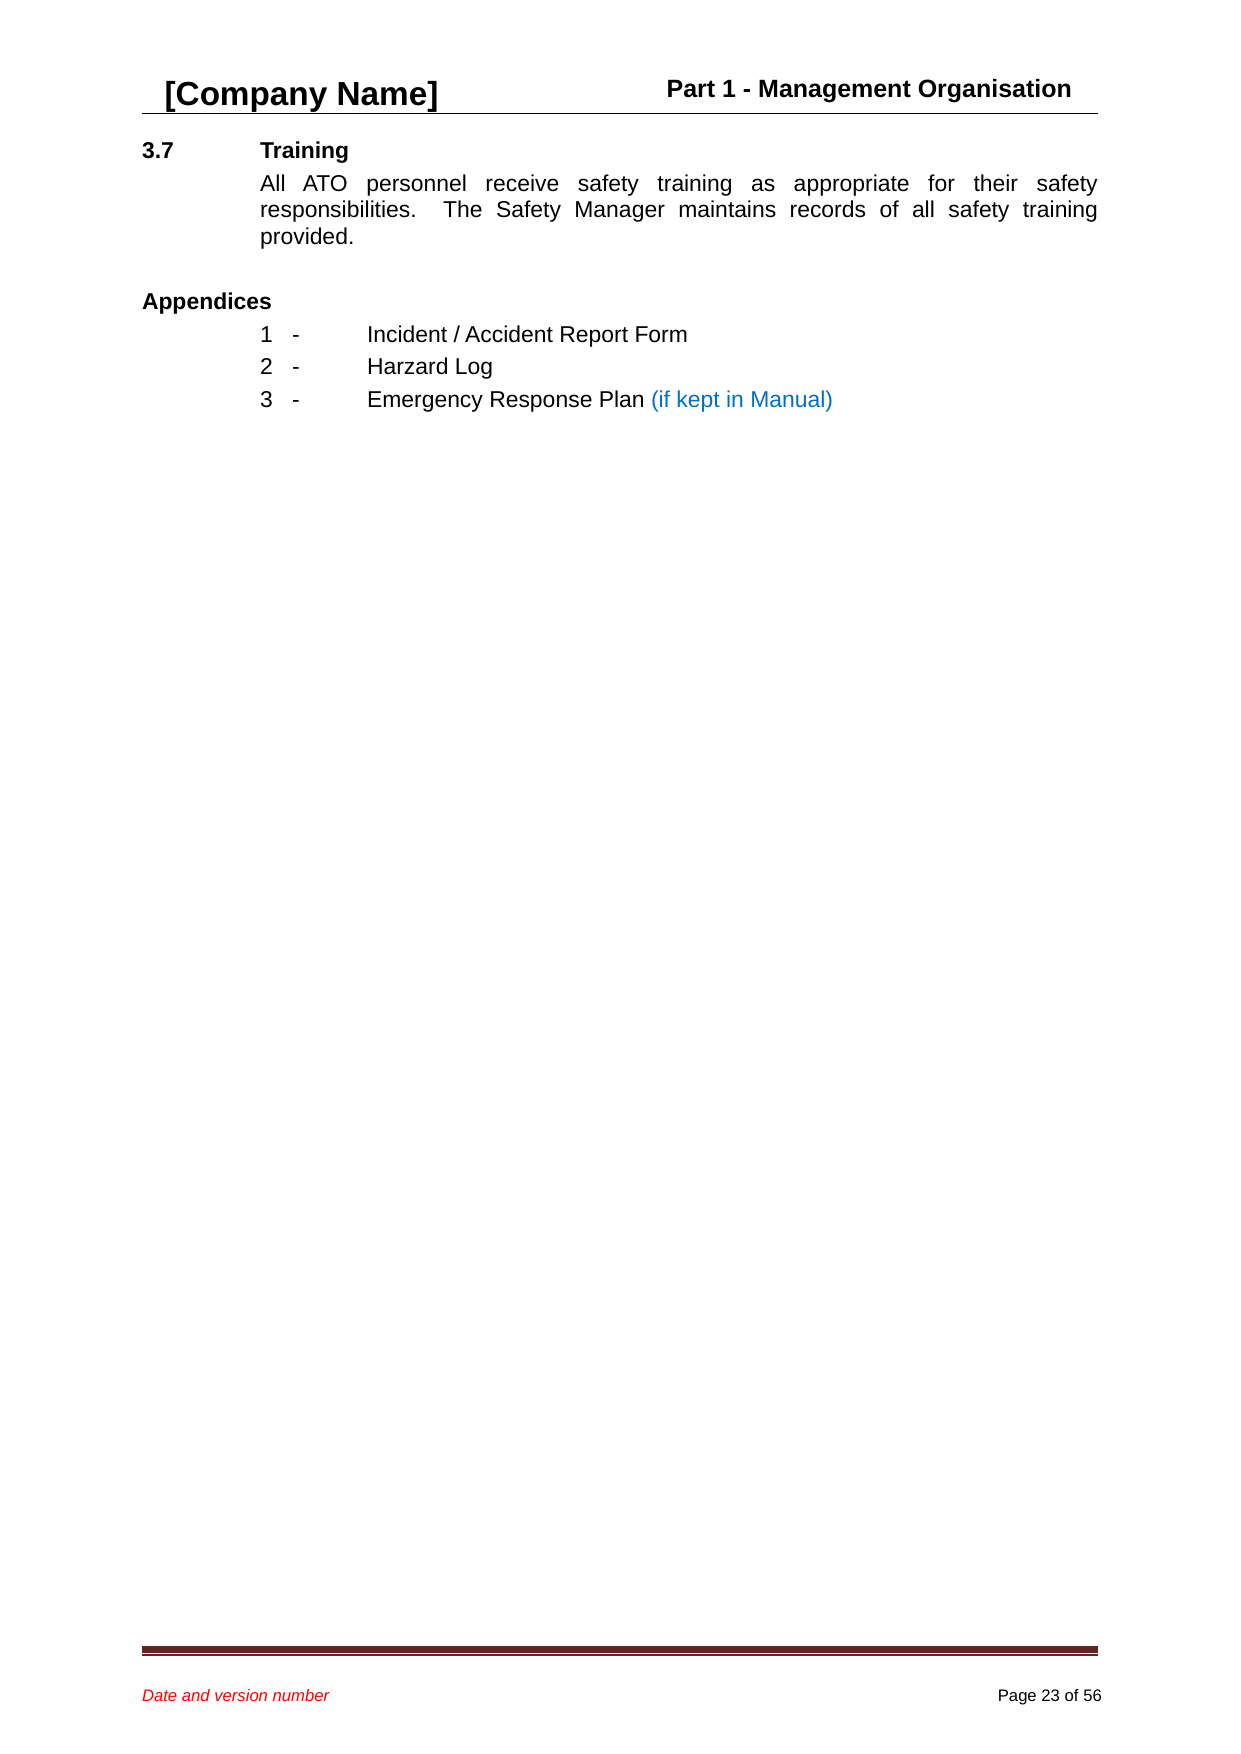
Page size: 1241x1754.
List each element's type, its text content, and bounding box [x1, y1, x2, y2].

list 3 - Emergency Response Plan (if kept in Manual) [142, 386, 1098, 412]
list 3.7 Training [142, 137, 1098, 164]
list Appendices [142, 288, 1098, 314]
list 1 - Incident / Accident Report Form [142, 321, 1098, 347]
list All ATO personnel receive safety training as appropriate for their safety responsibilities. The Safety Manager maintains records of all safety training provided. [142, 170, 1098, 249]
list 2 - Harzard Log [142, 353, 1098, 379]
